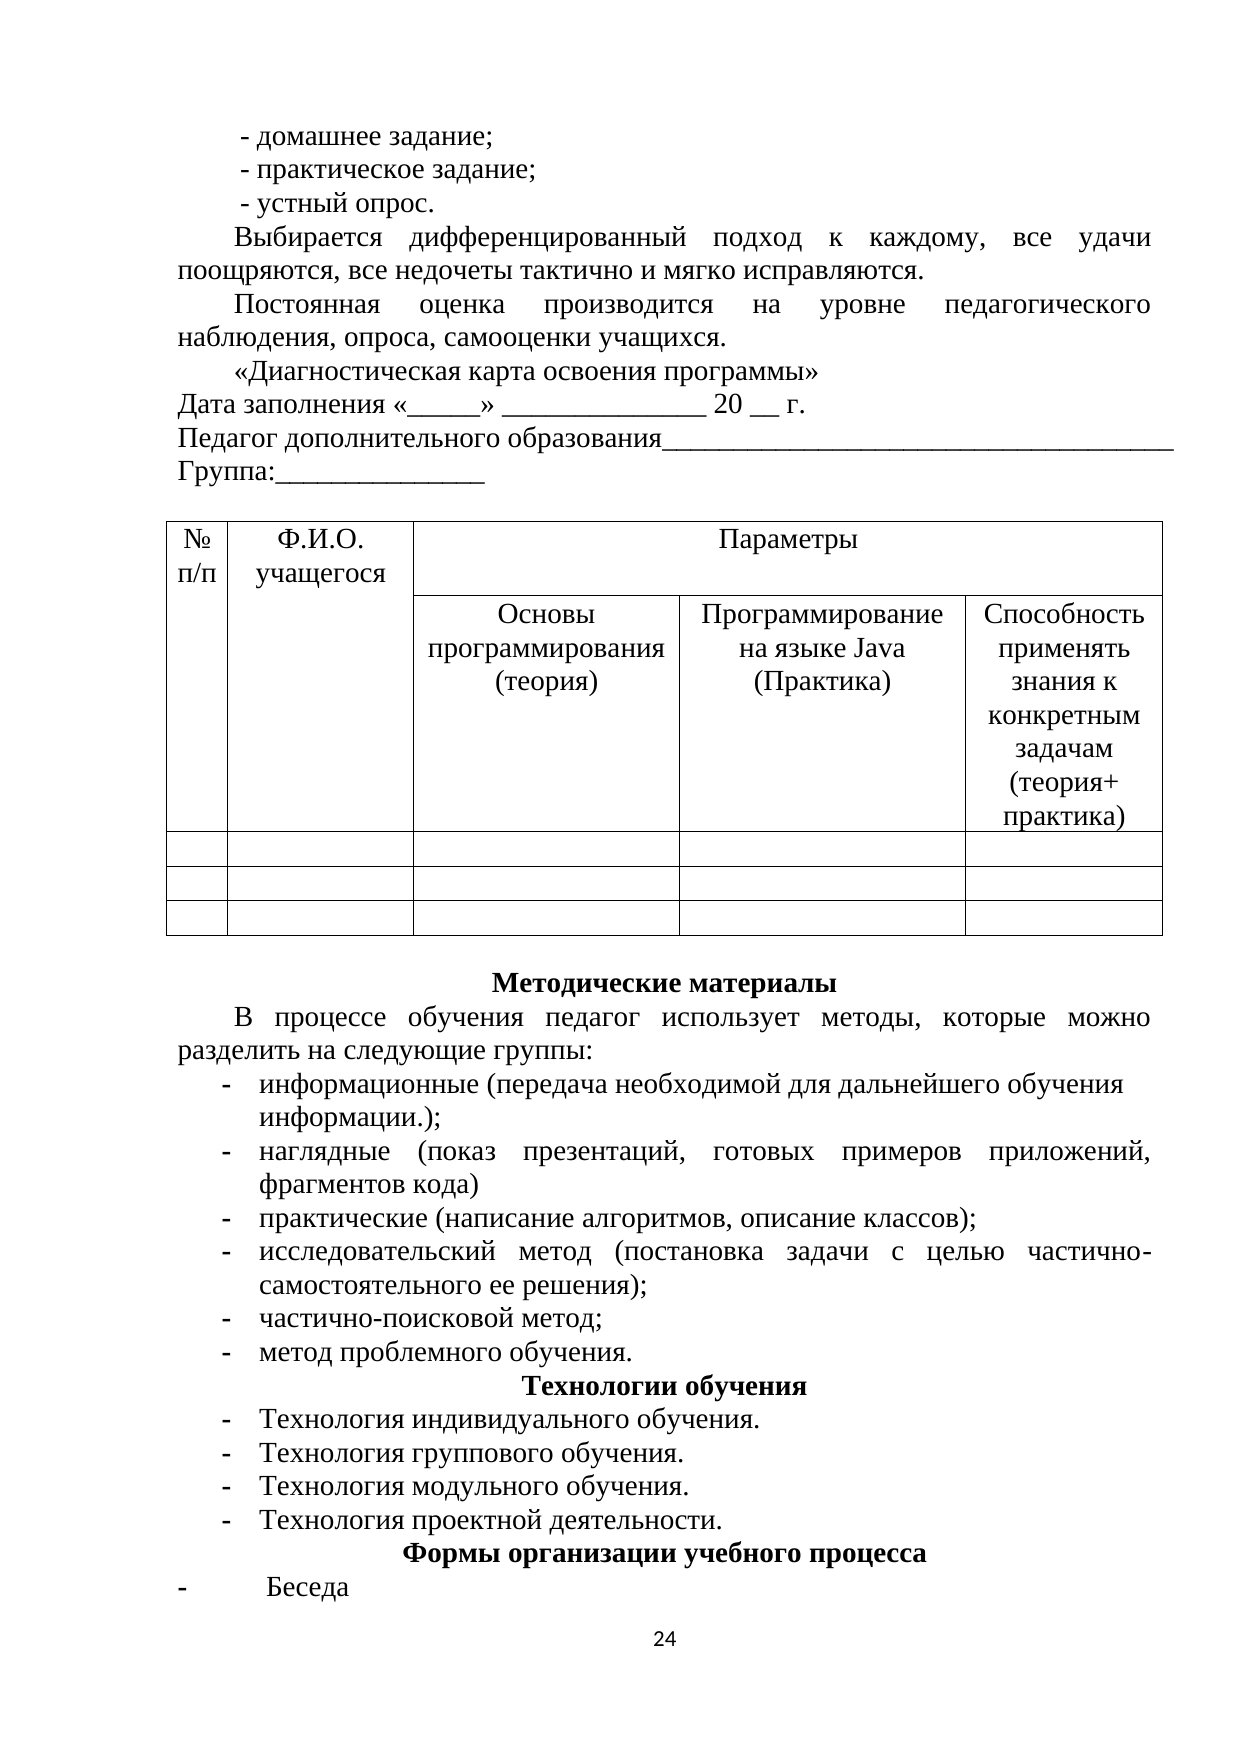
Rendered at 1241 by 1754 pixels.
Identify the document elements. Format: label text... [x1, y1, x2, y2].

text - практическое задание; [177, 152, 1152, 185]
text Группа: [177, 453, 1152, 487]
table_cell [966, 867, 1162, 900]
table_cell Основы программирования (теория) [414, 596, 679, 831]
table_cell [414, 832, 679, 866]
table_cell [167, 901, 227, 935]
text Постоянная оценка производится на уровне педагогического наблюдения, опроса, самооценки учащихся. [177, 286, 1152, 353]
table_cell [966, 832, 1162, 866]
table_cell [680, 901, 965, 935]
list исследовательский метод (постановка задачи с целью частичносамостоятельного ее решения); [221, 1233, 1152, 1301]
table_header Ф.И.О. учащегося [228, 522, 413, 831]
list информационные (передача необходимой для дальнейшего обучения информации.); [221, 1066, 1152, 1133]
text - устный опрос. [177, 185, 1152, 219]
list Беседа [177, 1569, 1152, 1602]
text В процессе обучения педагог использует методы, которые можно разделить на следующие группы: [177, 999, 1152, 1066]
list Технология проектной деятельности. [221, 1502, 1152, 1535]
text Выбирается дифференцированный подход к каждому, все удачи поощряются, все недочеты тактично и мягко исправляются. [177, 219, 1152, 286]
text «Диагностическая карта освоения программы» [177, 353, 1152, 386]
table_cell [966, 901, 1162, 935]
list частично-поисковой метод; [221, 1301, 1152, 1334]
list наглядные (показ презентаций, готовых примеров приложений, фрагментов кода) [221, 1133, 1152, 1200]
table_cell [167, 867, 227, 900]
list Технология модульного обучения. [221, 1468, 1152, 1502]
text Технологии обучения [177, 1368, 1152, 1401]
table_cell [167, 832, 227, 866]
list практические (написание алгоритмов, описание классов); [221, 1200, 1152, 1233]
text Методические материалы [177, 969, 1152, 999]
text Формы организации учебного процесса [177, 1535, 1152, 1569]
list Технология группового обучения. [221, 1435, 1152, 1468]
table_cell [228, 867, 413, 900]
table_cell [680, 867, 965, 900]
text Дата заполнения «_____» ______________ 20 __ г. [177, 386, 1152, 420]
list метод проблемного обучения. [221, 1334, 1152, 1368]
table_cell [228, 832, 413, 866]
table_cell [228, 901, 413, 935]
table_cell Программирование на языке Java (Практика) [680, 596, 965, 831]
table_cell Способность применять знания к конкретным задачам (теория+ практика) [966, 596, 1162, 831]
table_header Параметры [414, 522, 1162, 595]
table_cell [414, 901, 679, 935]
text - домашнее задание; [177, 118, 1152, 152]
text Педагог дополнительного образования [177, 420, 1152, 453]
table_header № п/п [167, 522, 227, 831]
list Технология индивидуального обучения. [221, 1401, 1152, 1435]
table_cell [680, 832, 965, 866]
table_cell [414, 867, 679, 900]
